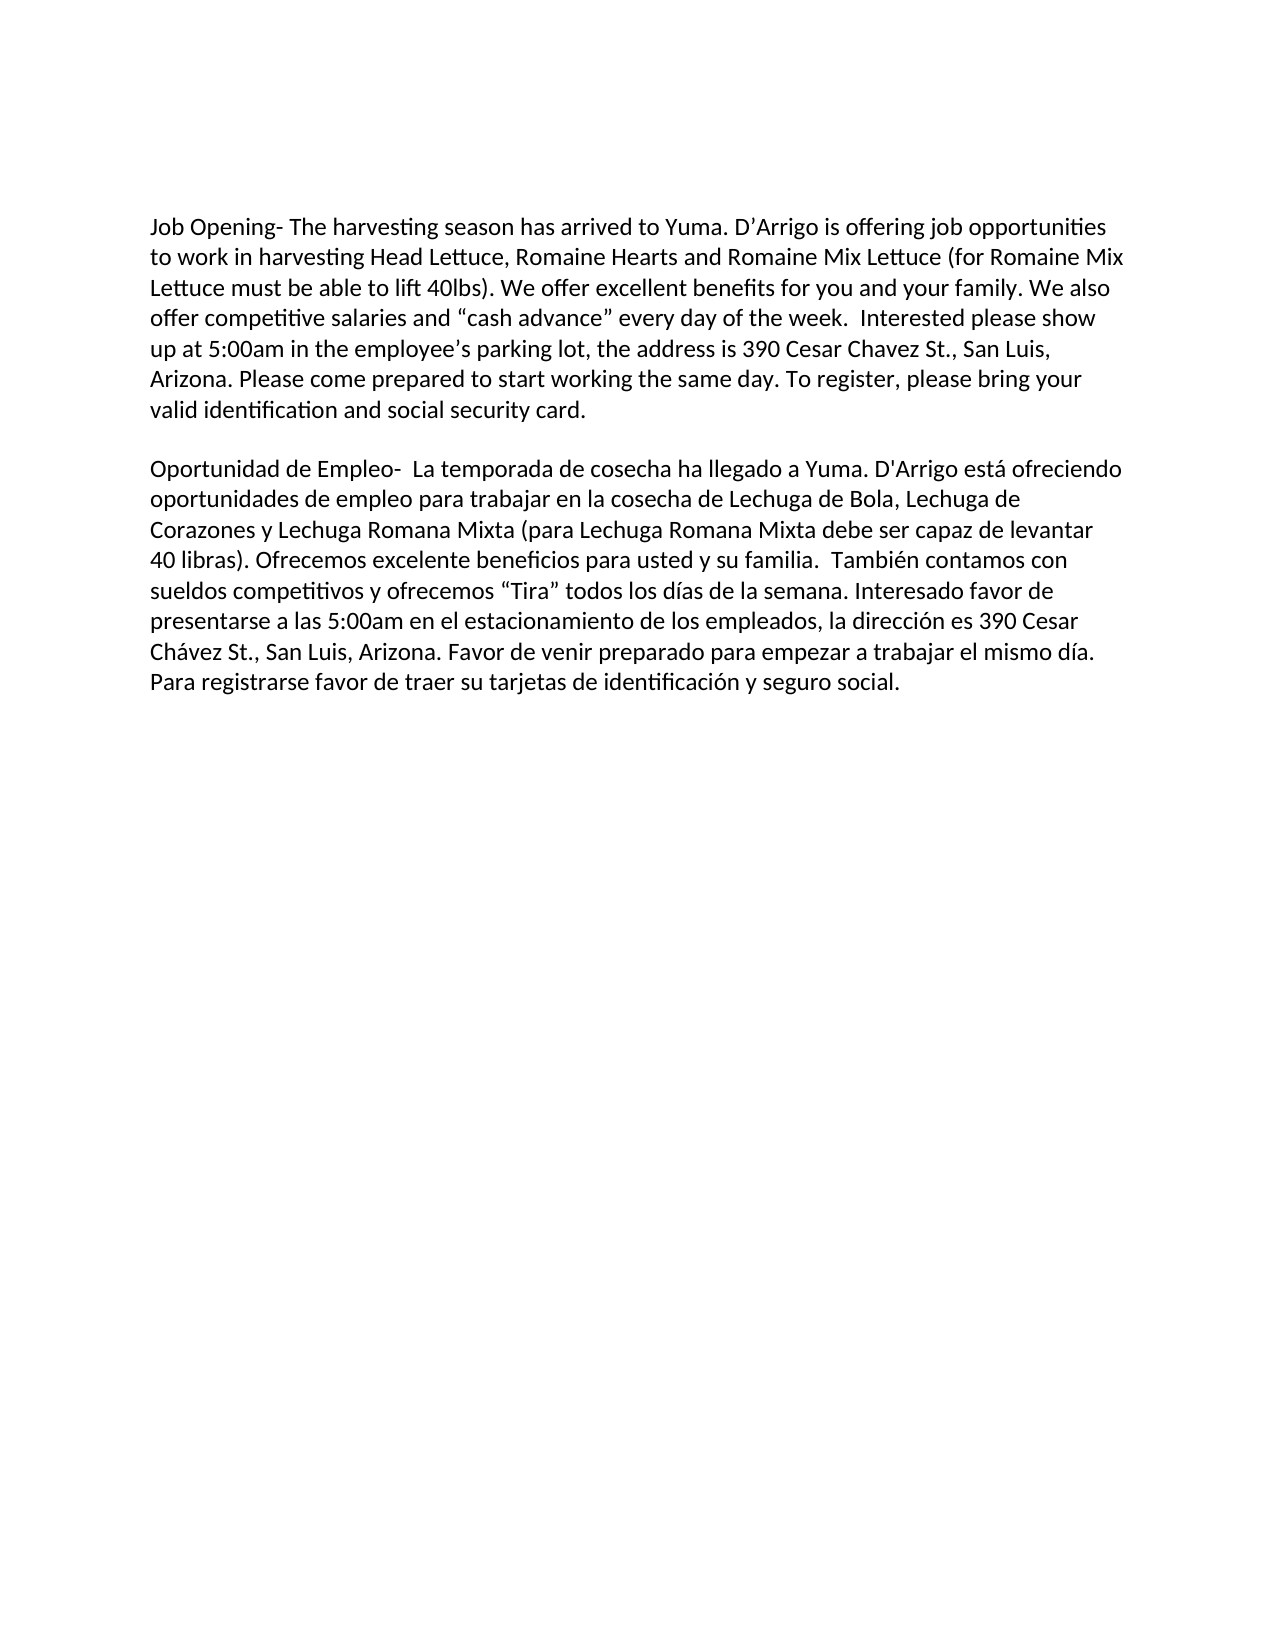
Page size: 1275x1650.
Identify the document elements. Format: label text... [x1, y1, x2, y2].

text Oportunidad de Empleo- La temporada de cosecha ha llegado a Yuma. D'Arrigo está ofreciendo oportunidades de empleo para trabajar en la cosecha de Lechuga de Bola, Lechuga de Corazones y Lechuga Romana Mixta (para Lechuga Romana Mixta debe ser capaz de levantar 40 libras). Ofrecemos excelente beneficios para usted y su familia. También contamos con sueldos competitivos y ofrecemos “Tira” todos los días de la semana. Interesado favor de presentarse a las 5:00am en el estacionamiento de los empleados, la dirección es 390 Cesar Chávez St., San Luis, Arizona. Favor de venir preparado para empezar a trabajar el mismo día. Para registrarse favor de traer su tarjetas de identificación y seguro social. [150, 453, 1125, 697]
text Job Opening- The harvesting season has arrived to Yuma. D’Arrigo is offering job opportunities to work in harvesting Head Lettuce, Romaine Hearts and Romaine Mix Lettuce (for Romaine Mix Lettuce must be able to lift 40lbs). We offer excellent benefits for you and your family. We also offer competitive salaries and “cash advance” every day of the week. Interested please show up at 5:00am in the employee’s parking lot, the address is 390 Cesar Chavez St., San Luis, Arizona. Please come prepared to start working the same day. To register, please bring your valid identification and social security card. [150, 211, 1125, 425]
